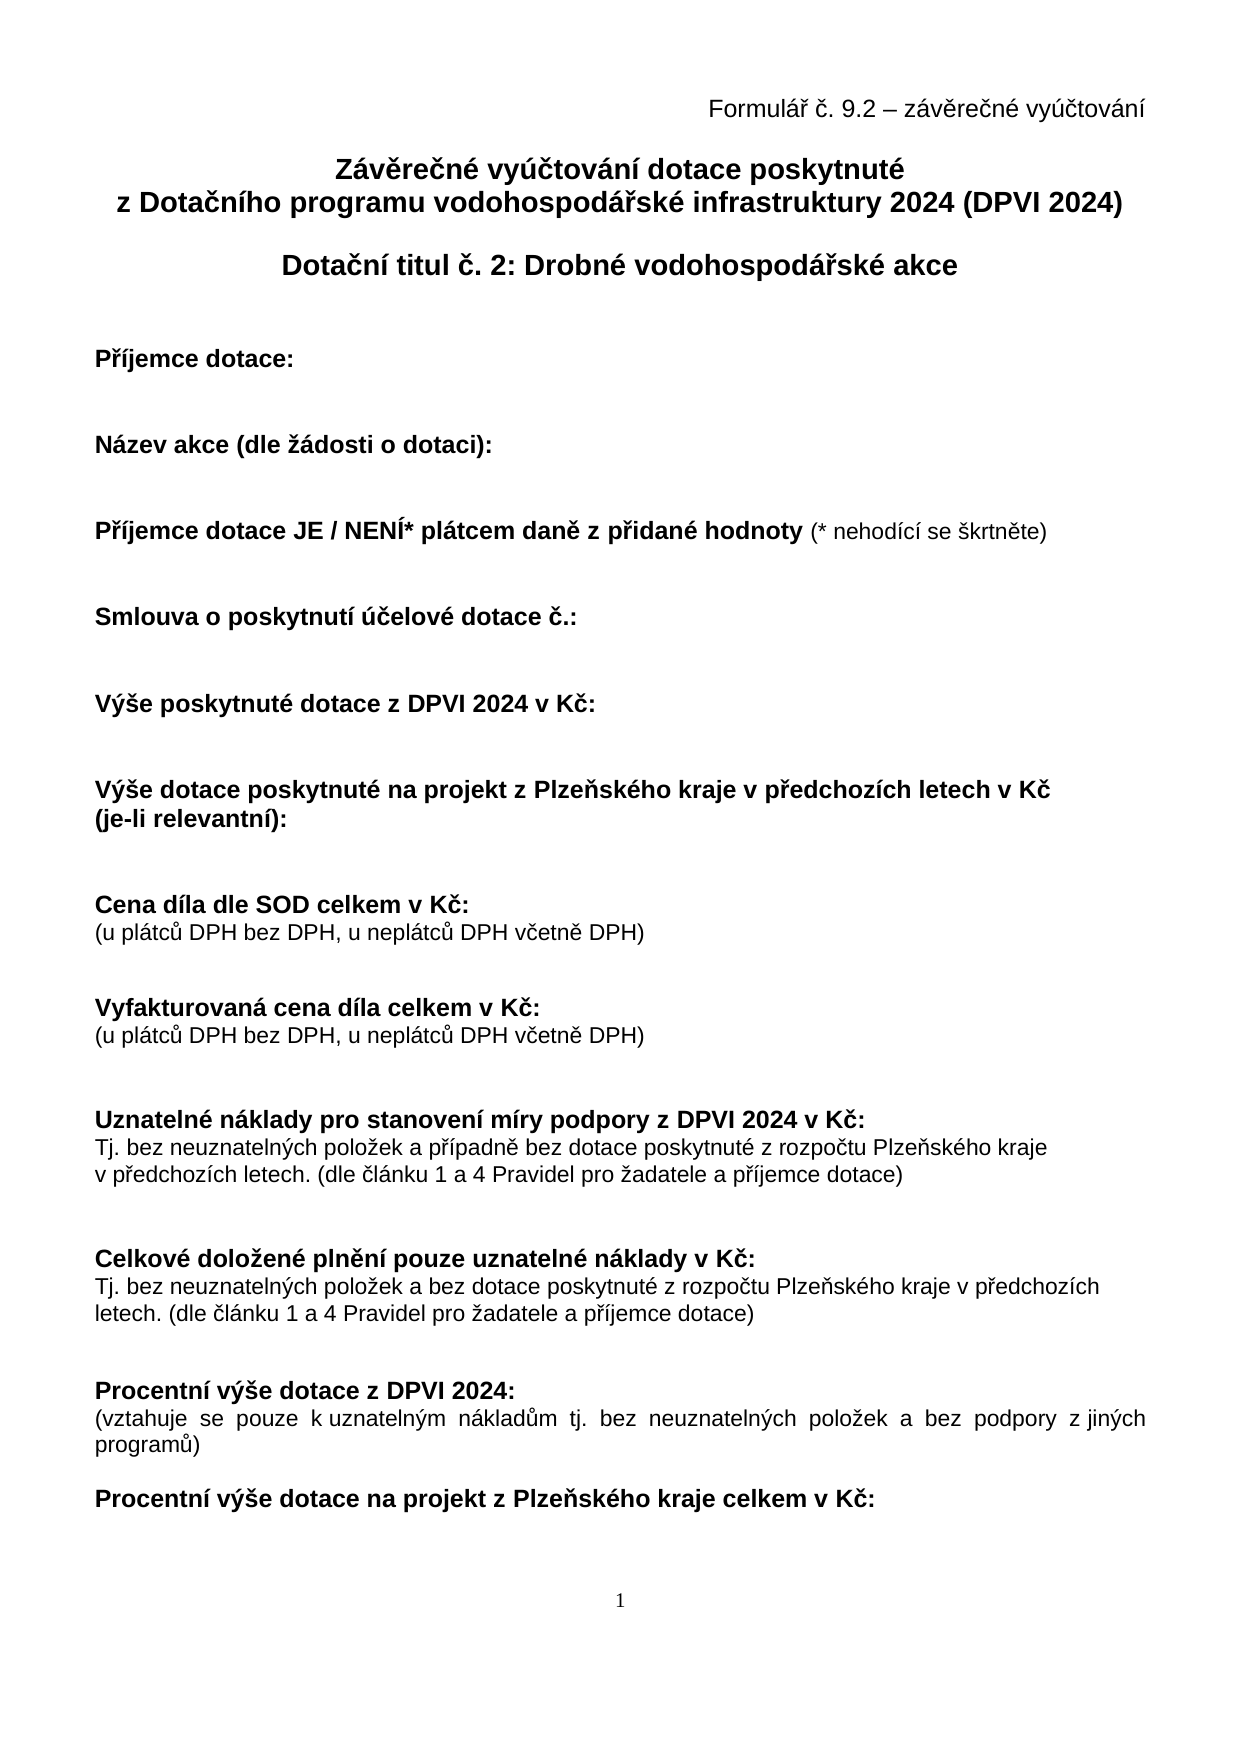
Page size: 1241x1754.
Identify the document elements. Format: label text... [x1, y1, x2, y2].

text Závěrečné vyúčtování dotace poskytnuté [94, 152, 1146, 186]
text Tj. bez neuznatelných položek a bez dotace poskytnuté z rozpočtu Plzeňského kraje v předchozích letech. (dle článku 1 a 4 Pravidel pro žadatele a příjemce dotace) [94, 1273, 1146, 1326]
text Název akce (dle žádosti o dotaci): [94, 430, 1146, 459]
text Celkové doložené plnění pouze uznatelné náklady v Kč: [94, 1244, 1146, 1273]
text Příjemce dotace: [94, 344, 1146, 372]
text (vztahuje se pouze k uznatelným nákladům tj. bez neuznatelných položek a bez podpory z jiných programů) [94, 1405, 1146, 1458]
text Výše dotace poskytnuté na projekt z Plzeňského kraje v předchozích letech v Kč [94, 775, 1146, 804]
text z Dotačního programu vodohospodářské infrastruktury 2024 (DPVI 2024) [94, 186, 1146, 219]
text Procentní výše dotace z DPVI 2024: [94, 1376, 1146, 1405]
text Vyfakturovaná cena díla celkem v Kč: [94, 993, 1146, 1022]
text Výše poskytnuté dotace z DPVI 2024 v Kč: [94, 689, 1146, 717]
text (je-li relevantní): [94, 804, 1146, 832]
text (u plátců DPH bez DPH, u neplátců DPH včetně DPH) [94, 919, 1146, 945]
text (u plátců DPH bez DPH, u neplátců DPH včetně DPH) [94, 1022, 1146, 1048]
text Smlouva o poskytnutí účelové dotace č.: [94, 602, 1146, 631]
text Příjemce dotace JE / NENÍ* plátcem daně z přidané hodnoty (* nehodící se škrtněte) [94, 516, 1146, 545]
text Formulář č. 9.2 – závěrečné vyúčtování [87, 94, 1146, 123]
text Cena díla dle SOD celkem v Kč: [94, 890, 1146, 919]
text Tj. bez neuznatelných položek a případně bez dotace poskytnuté z rozpočtu Plzeňského kraje v předchozích letech. (dle článku 1 a 4 Pravidel pro žadatele a příjemce dotace) [94, 1134, 1146, 1187]
text Procentní výše dotace na projekt z Plzeňského kraje celkem v Kč: [94, 1484, 1146, 1513]
text Uznatelné náklady pro stanovení míry podpory z DPVI 2024 v Kč: [94, 1106, 1146, 1134]
text Dotační titul č. 2: Drobné vodohospodářské akce [94, 248, 1146, 281]
